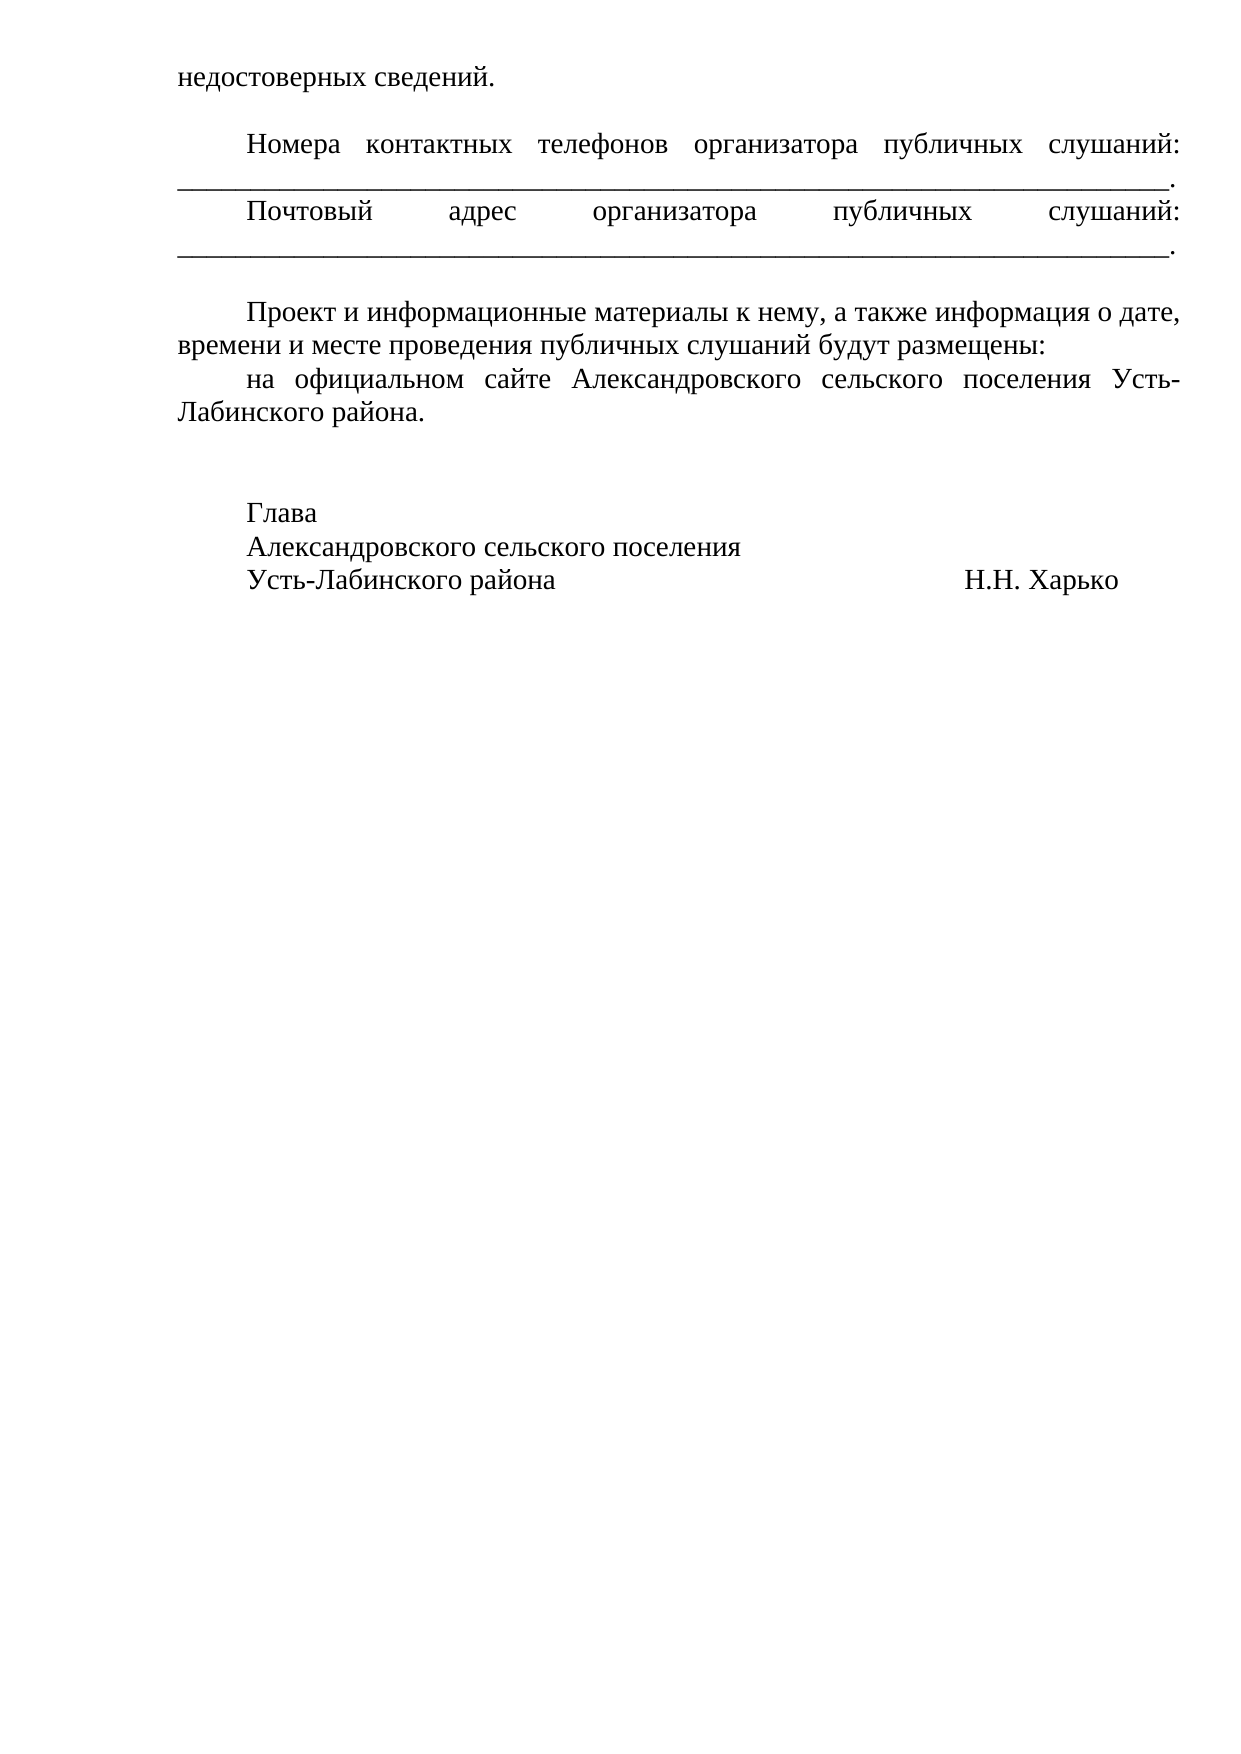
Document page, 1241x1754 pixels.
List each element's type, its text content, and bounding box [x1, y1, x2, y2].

text Номера контактных телефонов организатора публичных слушаний: ____________________________________________________________________. [177, 126, 1181, 193]
text Глава [177, 495, 1181, 529]
text Усть-Лабинского района Н.Н. Харько [177, 562, 1181, 596]
text Почтовый адрес организатора публичных слушаний: ____________________________________________________________________. [177, 193, 1181, 260]
text Проект и информационные материалы к нему, а также информация о дате, времени и месте проведения публичных слушаний будут размещены: [177, 294, 1181, 361]
text Александровского сельского поселения [177, 529, 1181, 562]
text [177, 59, 1181, 93]
text на официальном сайте Александровского сельского поселения Усть-Лабинского района. [177, 361, 1181, 428]
